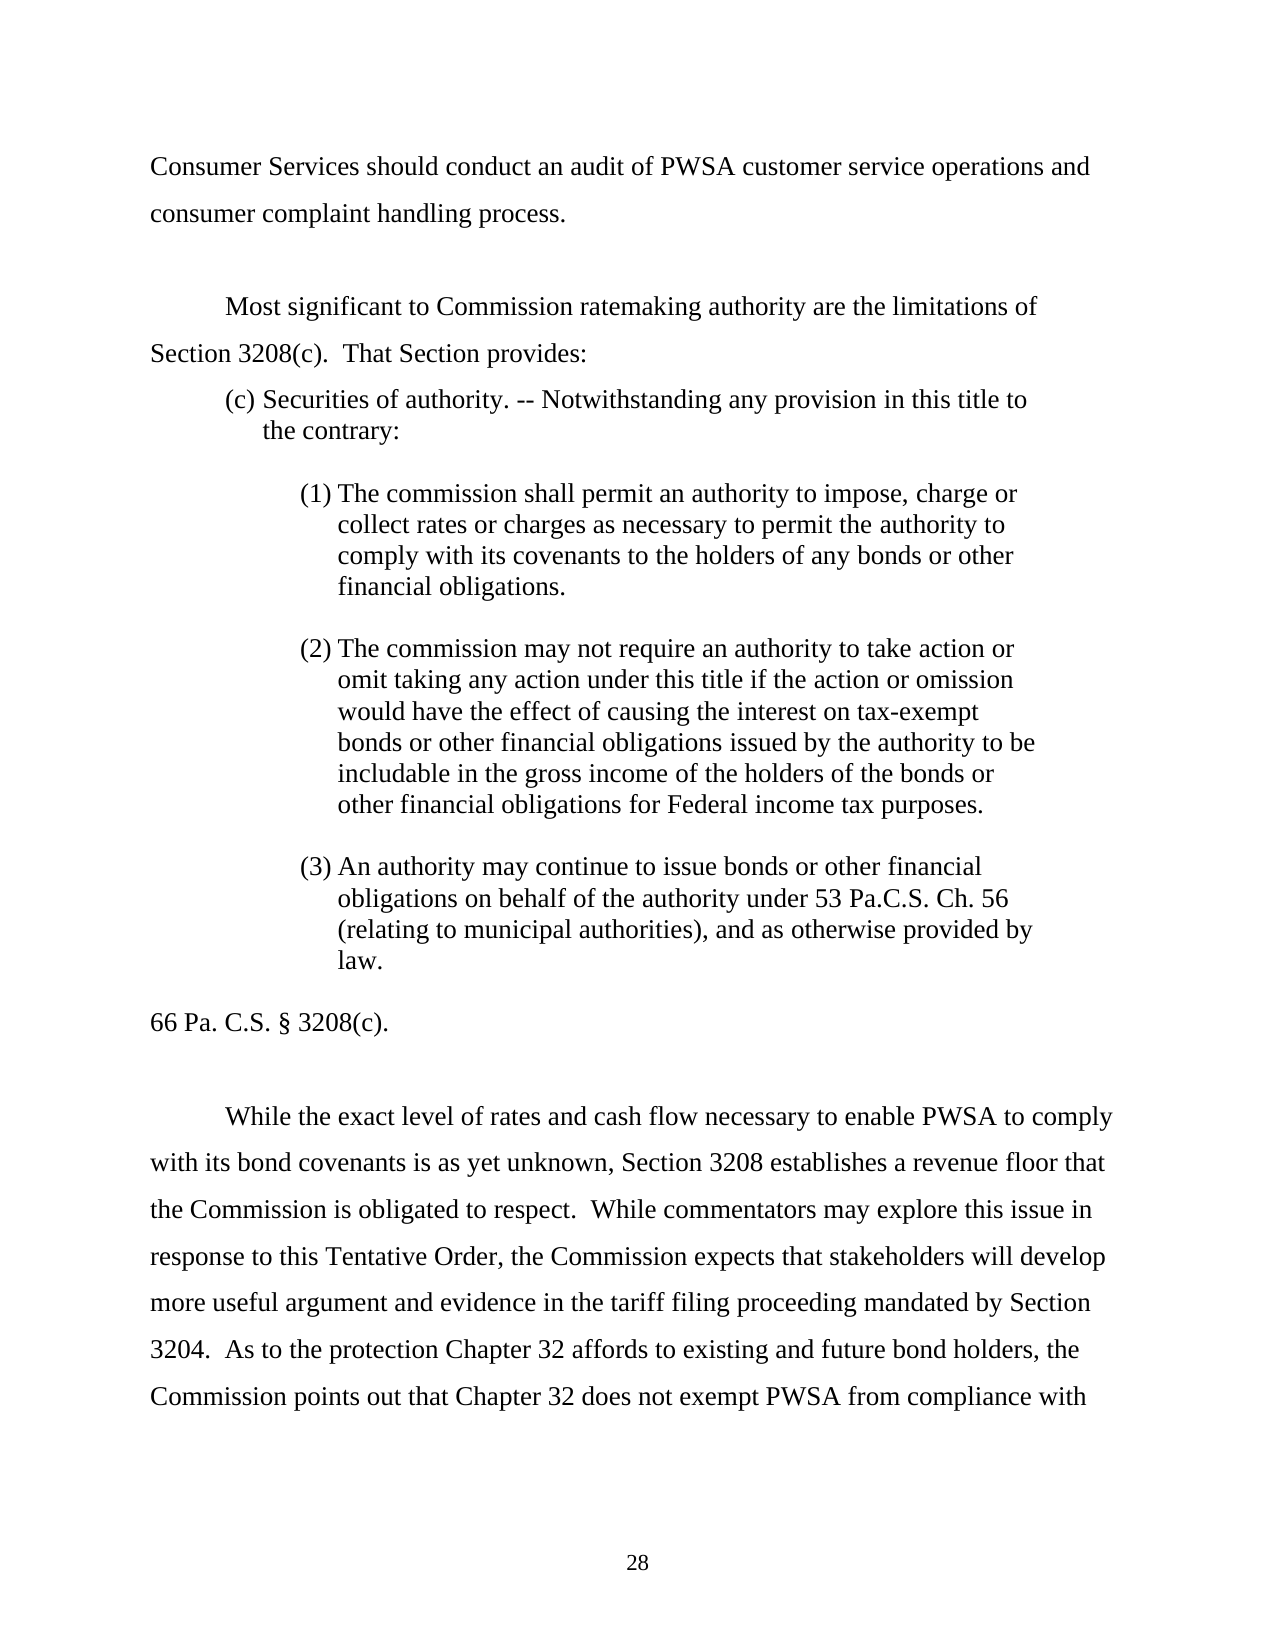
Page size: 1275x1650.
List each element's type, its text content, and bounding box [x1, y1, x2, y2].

list The commission shall permit an authority to impose, charge or collect rates or charges as necessary to permit the authority to comply with its covenants to the holders of any bonds or other financial obligations. [300, 477, 1050, 601]
list An authority may continue to issue bonds or other financial obligations on behalf of the authority under 53 Pa.C.S. Ch. 56 (relating to municipal authorities), and as otherwise provided by law. [300, 851, 1050, 975]
text 66 Pa. C.S. § 3208(c). [150, 1006, 1125, 1037]
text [150, 1099, 1125, 1411]
text Most significant to Commission ratemaking authority are the limitations of Section 3208(c). That Section provides: [150, 290, 1125, 368]
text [150, 150, 1125, 228]
list The commission may not require an authority to take action or omit taking any action under this title if the action or omission would have the effect of causing the interest on tax-exempt bonds or other financial obligations issued by the authority to be includable in the gross income of the holders of the bonds or other financial obligations for Federal income tax purposes. [300, 632, 1050, 819]
list Securities of authority. -- Notwithstanding any provision in this title to the contrary: [225, 383, 1050, 446]
